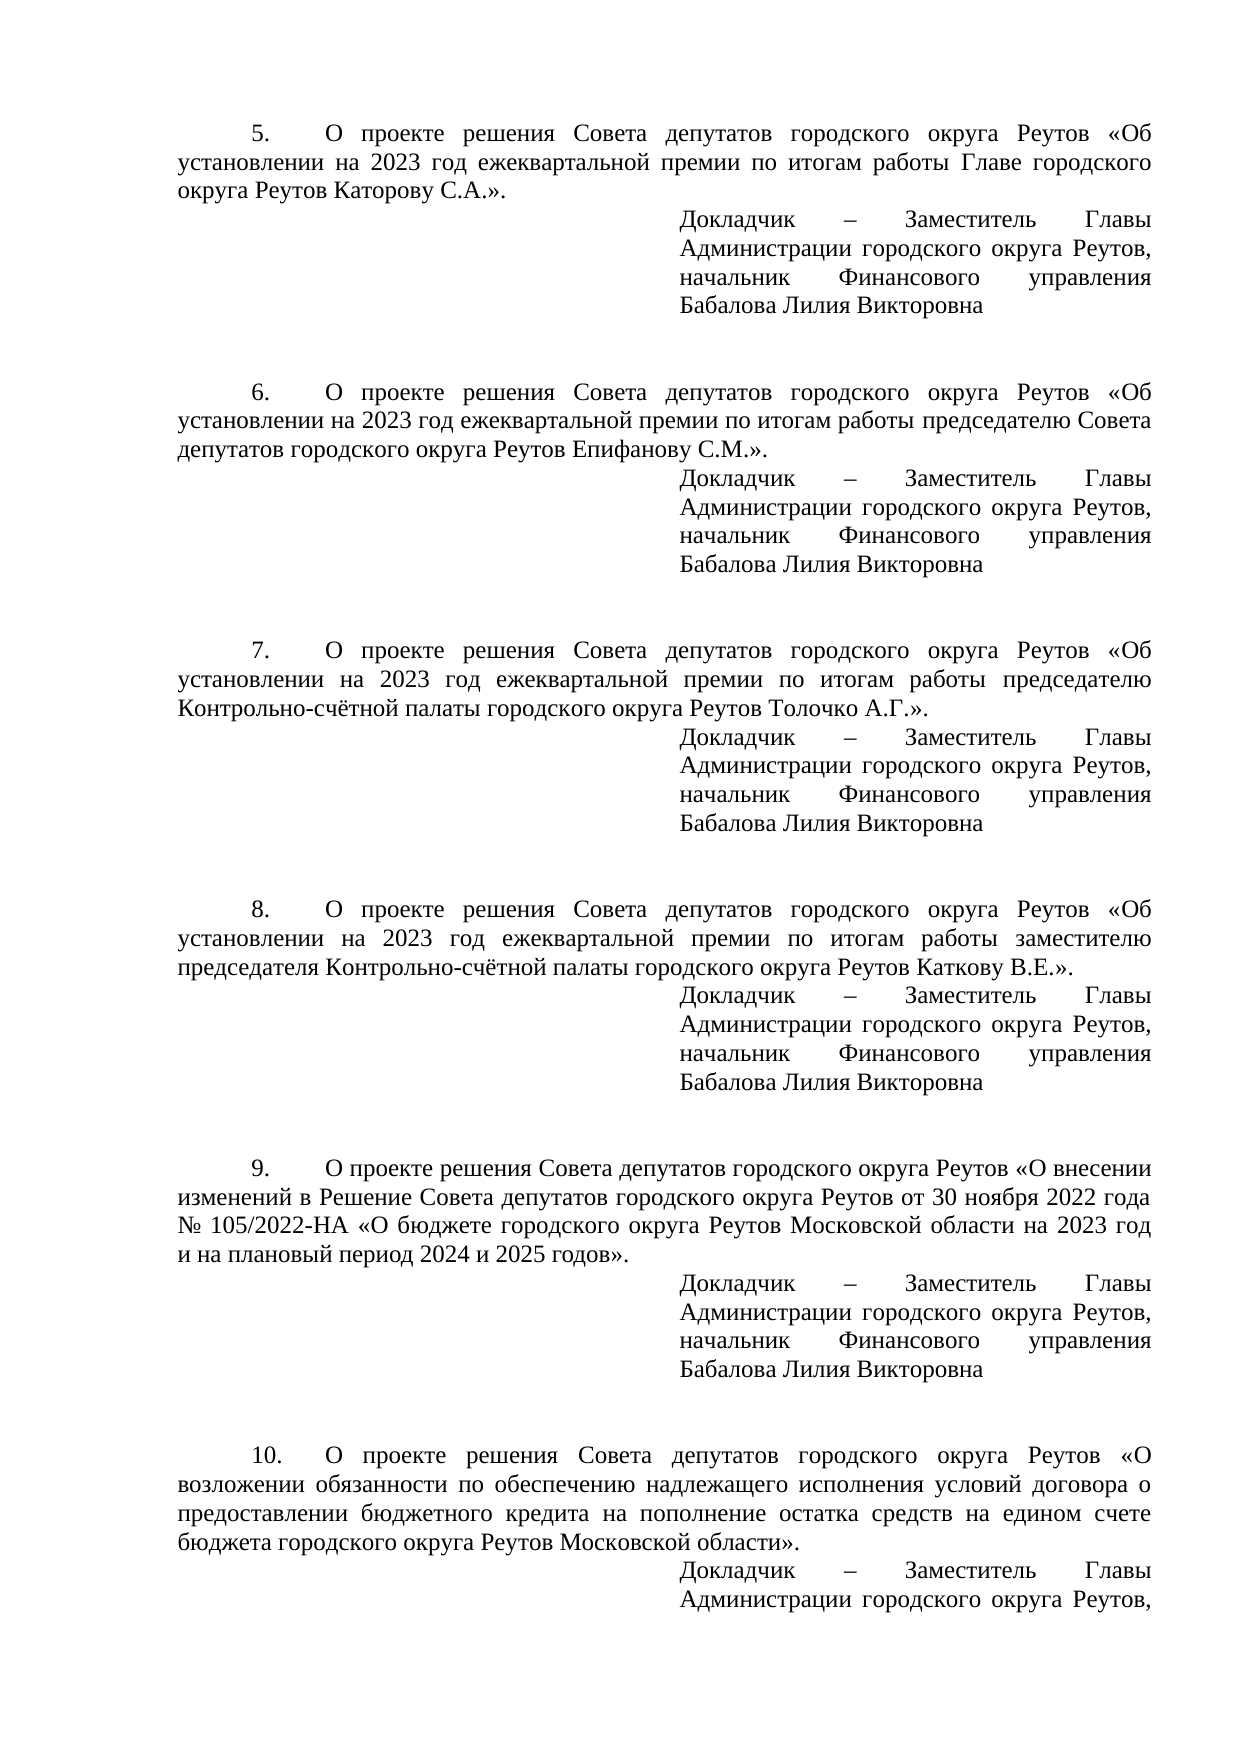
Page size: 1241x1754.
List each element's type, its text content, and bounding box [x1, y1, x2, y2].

text 6. О проекте решения Совета депутатов городского округа Реутов «Об установлении на 2023 год ежеквартальной премии по итогам работы председателю Совета депутатов городского округа Реутов Епифанову С.М.». [177, 377, 1152, 463]
text 10. О проекте решения Совета депутатов городского округа Реутов «О возложении обязанности по обеспечению надлежащего исполнения условий договора о предоставлении бюджетного кредита на пополнение остатка средств на едином счете бюджета городского округа Реутов Московской области». [177, 1441, 1152, 1556]
text Докладчик – Заместитель Главы Администрации городского округа Реутов, начальник Финансового управления Бабалова Лилия Викторовна [679, 981, 1152, 1096]
text 5. О проекте решения Совета депутатов городского округа Реутов «Об установлении на 2023 год ежеквартальной премии по итогам работы Главе городского округа Реутов Каторову С.А.». [177, 118, 1152, 204]
text Докладчик – Заместитель Главы Администрации городского округа Реутов, начальник Финансового управления Бабалова Лилия Викторовна [679, 204, 1152, 319]
text 8. О проекте решения Совета депутатов городского округа Реутов «Об установлении на 2023 год ежеквартальной премии по итогам работы заместителю председателя Контрольно-счётной палаты городского округа Реутов Каткову В.Е.». [177, 894, 1152, 981]
text 9. О проекте решения Совета депутатов городского округа Реутов «О внесении изменений в Решение Совета депутатов городского округа Реутов от 30 ноября 2022 года № 105/2022-НА «О бюджете городского округа Реутов Московской области на 2023 год и на плановый период 2024 и 2025 годов». [177, 1153, 1152, 1268]
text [679, 1556, 1152, 1613]
text Докладчик – Заместитель Главы Администрации городского округа Реутов, начальник Финансового управления Бабалова Лилия Викторовна [679, 722, 1152, 837]
text Докладчик – Заместитель Главы Администрации городского округа Реутов, начальник Финансового управления Бабалова Лилия Викторовна [679, 463, 1152, 578]
text 7. О проекте решения Совета депутатов городского округа Реутов «Об установлении на 2023 год ежеквартальной премии по итогам работы председателю Контрольно-счётной палаты городского округа Реутов Толочко А.Г.». [177, 636, 1152, 722]
text Докладчик – Заместитель Главы Администрации городского округа Реутов, начальник Финансового управления Бабалова Лилия Викторовна [679, 1268, 1152, 1383]
